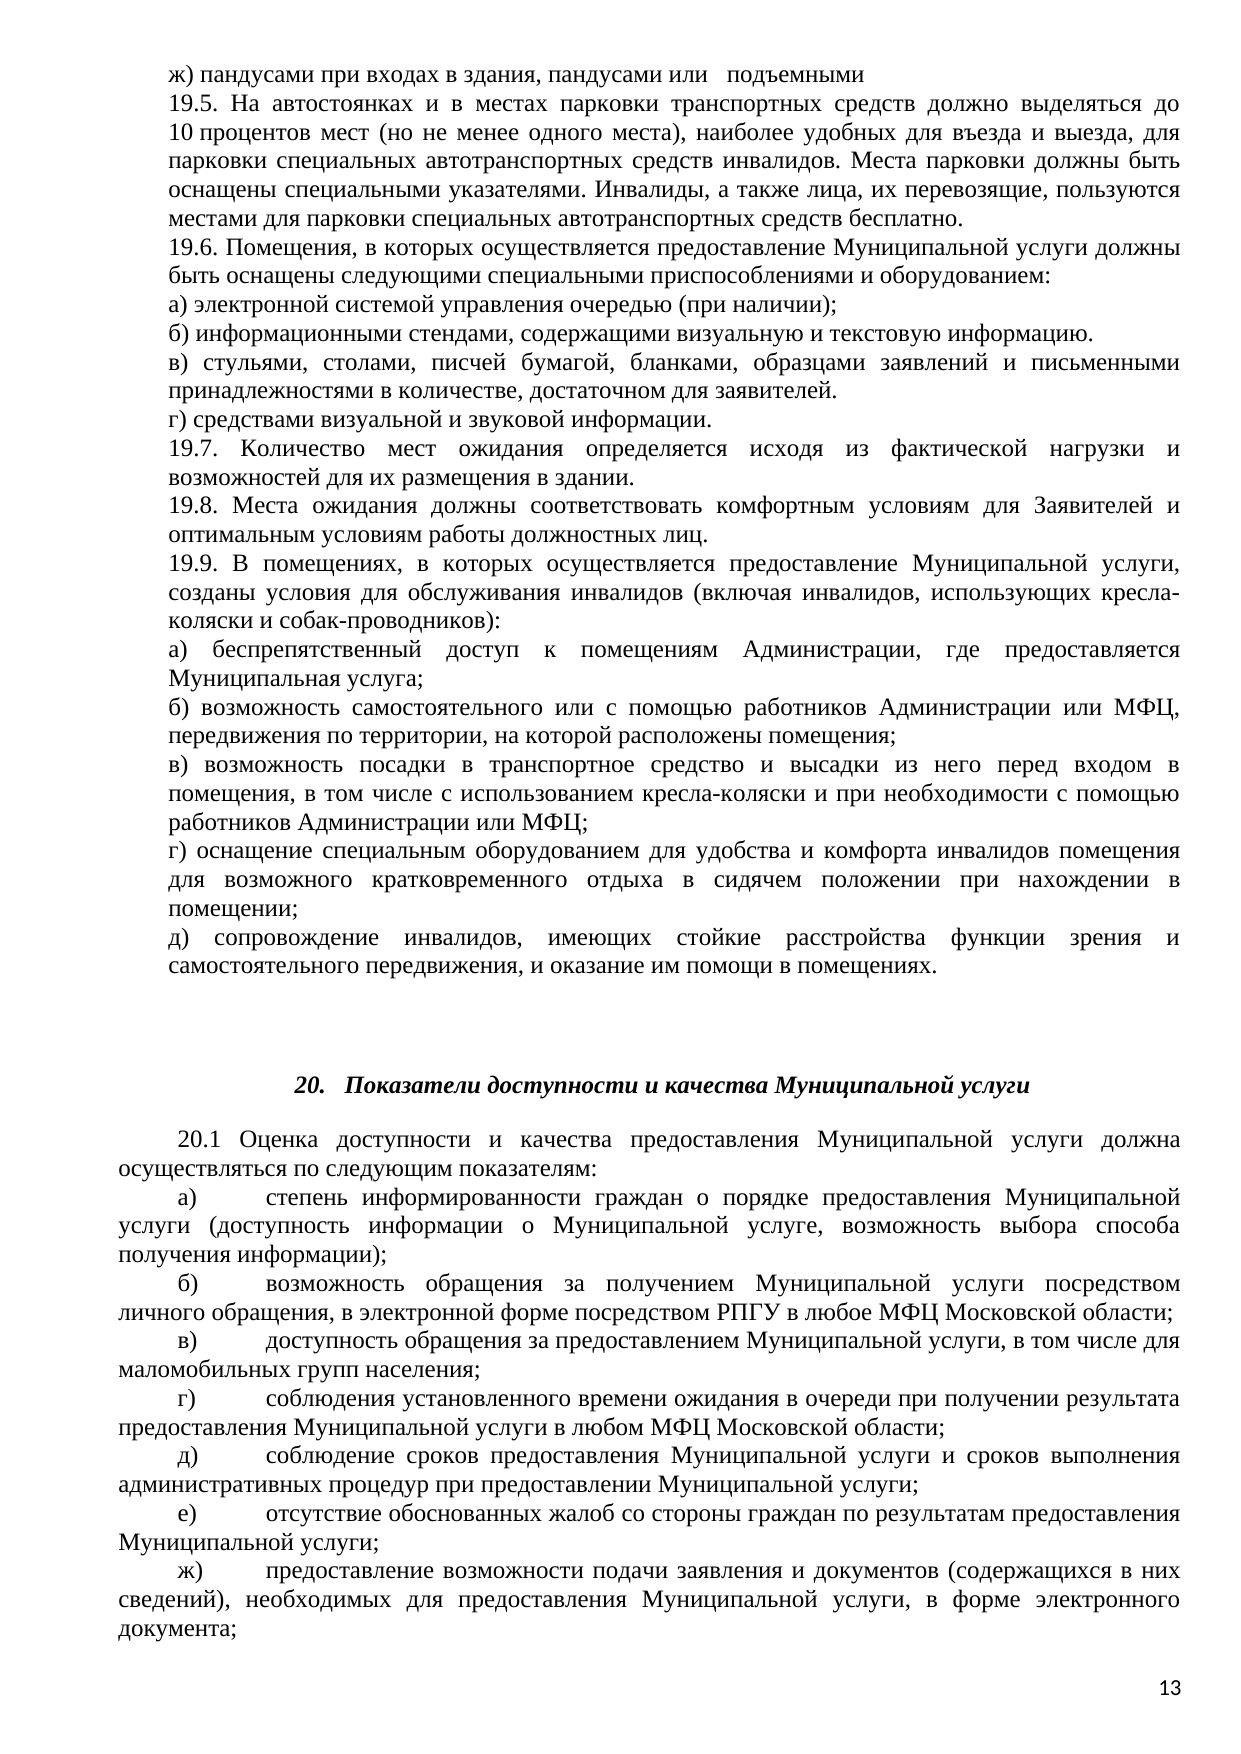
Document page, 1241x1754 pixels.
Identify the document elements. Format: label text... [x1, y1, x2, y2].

list в) стульями, столами, писчей бумагой, бланками, образцами заявлений и письменными принадлежностями в количестве, достаточном для заявителей. [168, 347, 1181, 404]
list а) электронной системой управления очередью (при наличии); [168, 289, 1181, 318]
list а) беспрепятственный доступ к помещениям Администрации, где предоставляется Муниципальная услуга; [168, 634, 1181, 692]
list соблюдения установленного времени ожидания в очереди при получении результата предоставления Муниципальной услуги в любом МФЦ Московской области; [118, 1383, 1181, 1440]
list б) возможность самостоятельного или с помощью работников Администрации или МФЦ, передвижения по территории, на которой расположены помещения; [168, 692, 1181, 749]
list 19.6. Помещения, в которых осуществляется предоставление Муниципальной услуги должны быть оснащены следующими специальными приспособлениями и оборудованием: [168, 232, 1181, 289]
list г) оснащение специальным оборудованием для удобства и комфорта инвалидов помещения для возможного кратковременного отдыха в сидячем положении при нахождении в помещении; [168, 835, 1181, 922]
list в) возможность посадки в транспортное средство и высадки из него перед входом в помещения, в том числе с использованием кресла-коляски и при необходимости с помощью работников Администрации или МФЦ; [168, 749, 1181, 835]
list Показатели доступности и качества Муниципальной услуги [143, 1070, 1181, 1099]
list соблюдение сроков предоставления Муниципальной услуги и сроков выполнения административных процедур при предоставлении Муниципальной услуги; [118, 1440, 1181, 1498]
list ж) пандусами при входах в здания, пандусами или подъемными [168, 59, 1181, 88]
list г) средствами визуальной и звуковой информации. [168, 404, 1181, 433]
list д) сопровождение инвалидов, имеющих стойкие расстройства функции зрения и самостоятельного передвижения, и оказание им помощи в помещениях. [168, 922, 1181, 979]
list возможность обращения за получением Муниципальной услуги посредством личного обращения, в электронной форме посредством РПГУ в любое МФЦ Московской области; [118, 1268, 1181, 1325]
list предоставление возможности подачи заявления и документов (содержащихся в них сведений), необходимых для предоставления Муниципальной услуги, в форме электронного документа; [118, 1555, 1181, 1642]
list б) информационными стендами, содержащими визуальную и текстовую информацию. [168, 318, 1181, 347]
list 20.1 Оценка доступности и качества предоставления Муниципальной услуги должна осуществляться по следующим показателям: [118, 1124, 1181, 1182]
list 19.7. Количество мест ожидания определяется исходя из фактической нагрузки и возможностей для их размещения в здании. [168, 433, 1181, 490]
list степень информированности граждан о порядке предоставления Муниципальной услуги (доступность информации о Муниципальной услуге, возможность выбора способа получения информации); [118, 1182, 1181, 1268]
list доступность обращения за предоставлением Муниципальной услуги, в том числе для маломобильных групп населения; [118, 1325, 1181, 1383]
list 19.9. В помещениях, в которых осуществляется предоставление Муниципальной услуги, созданы условия для обслуживания инвалидов (включая инвалидов, использующих кресла-коляски и собак-проводников): [168, 548, 1181, 634]
list 19.8. Места ожидания должны соответствовать комфортным условиям для Заявителей и оптимальным условиям работы должностных лиц. [168, 490, 1181, 548]
list отсутствие обоснованных жалоб со стороны граждан по результатам предоставления Муниципальной услуги; [118, 1498, 1181, 1555]
list 19.5. На автостоянках и в местах парковки транспортных средств должно выделяться до 10 процентов мест (но не менее одного места), наиболее удобных для въезда и выезда, для парковки специальных автотранспортных средств инвалидов. Места парковки должны быть оснащены специальными указателями. Инвалиды, а также лица, их перевозящие, пользуются местами для парковки специальных автотранспортных средств бесплатно. [168, 88, 1181, 232]
